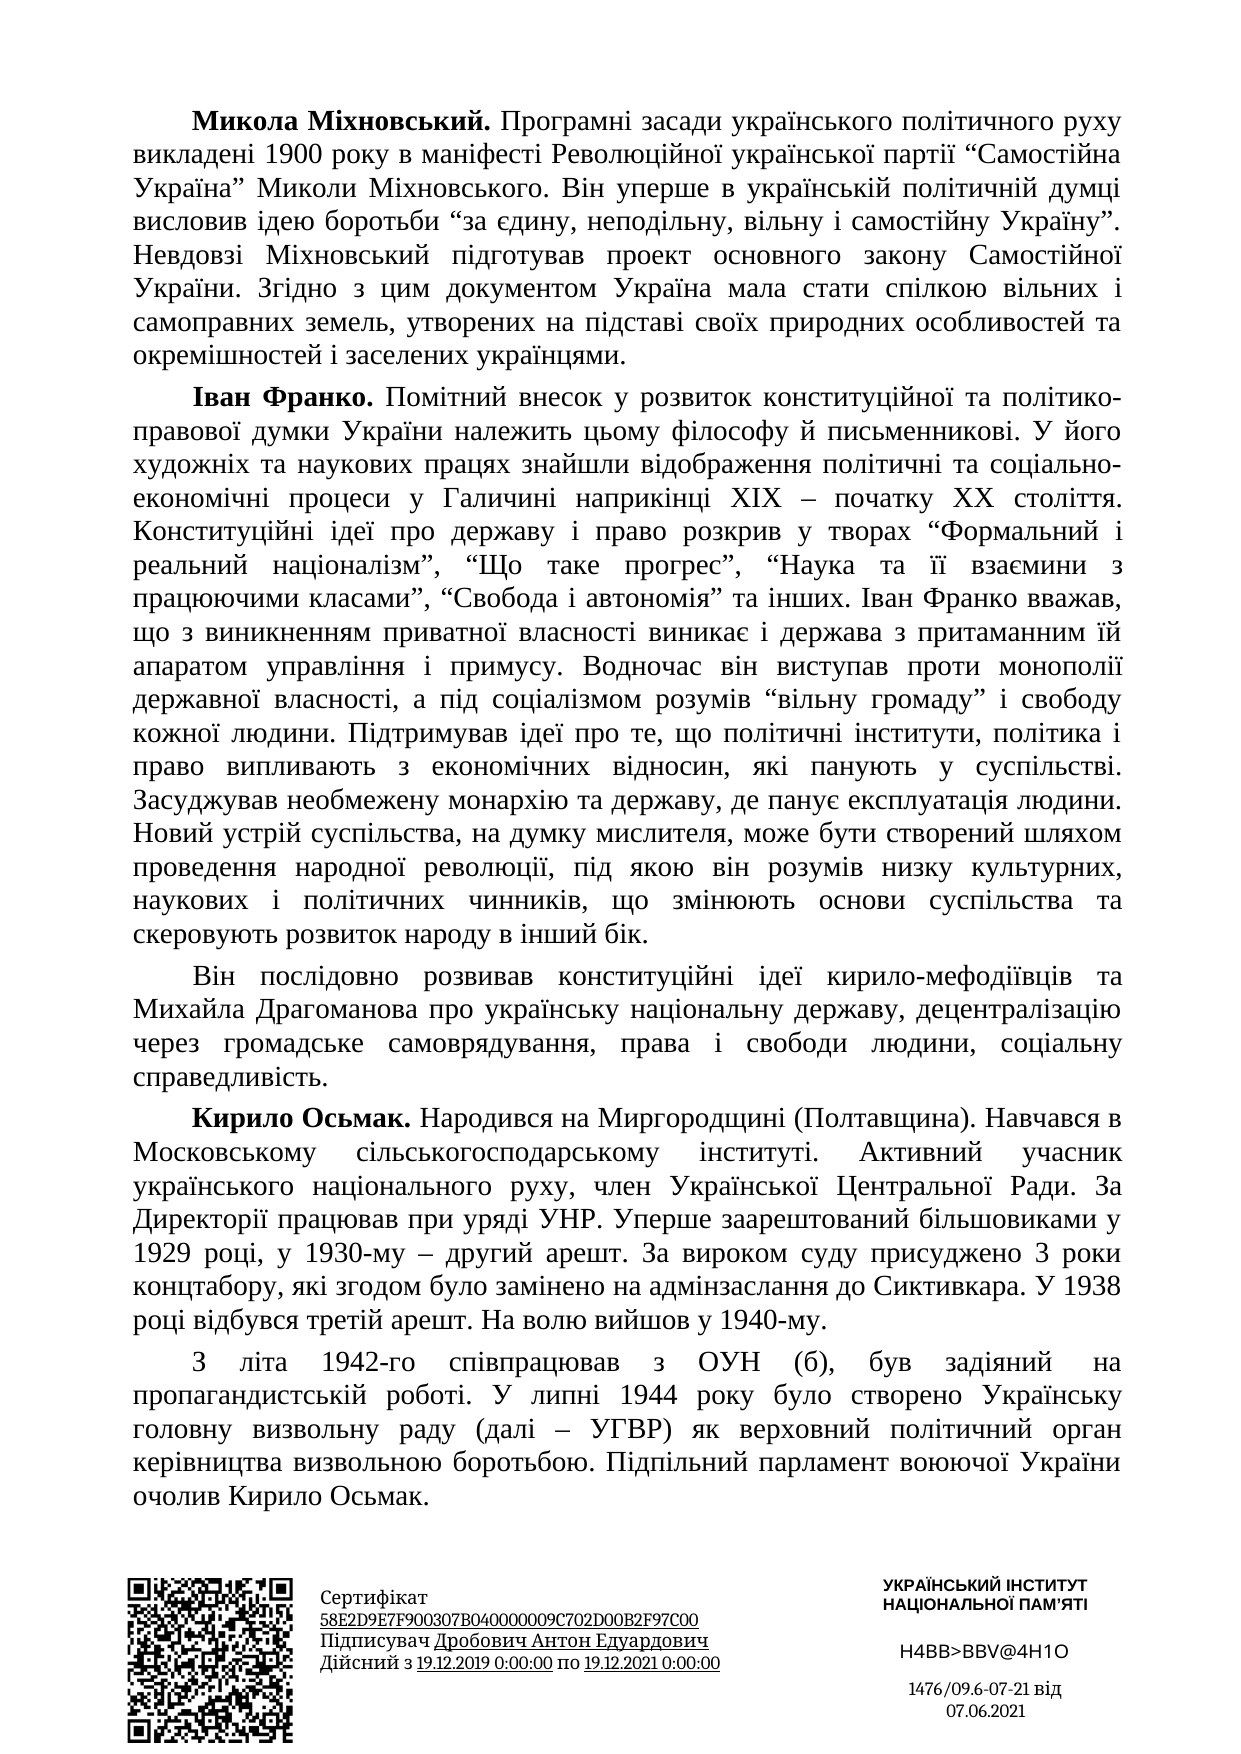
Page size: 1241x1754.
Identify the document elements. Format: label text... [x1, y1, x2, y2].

text Микола Міхновський. Програмні засади українського політичного руху викладені 1900 року в маніфесті Революційної української партії “Самостійна Україна” Миколи Міхновського. Він уперше в українській політичній думці висловив ідею боротьби “за єдину, неподільну, вільну і самостійну Україну”. Невдовзі Міхновський підготував проект основного закону Самостійної України. Згідно з цим документом Україна мала стати спілкою вільних і самоправних земель, утворених на підставі своїх природних особливостей та окремішностей і заселених українцями. [133, 103, 1122, 371]
text Кирило Осьмак. Народився на Миргородщині (Полтавщина). Навчався в Московському сільськогосподарському інституті. Активний учасник українського національного руху, член Української Центральної Ради. За Директорії працював при уряді УНР. Уперше заарештований більшовиками у 1929 році, у 1930-му – другий арешт. За вироком суду присуджено 3 роки концтабору, які згодом було замінено на адмінзаслання до Сиктивкара. У 1938 році відбувся третій арешт. На волю вийшов у 1940-му. [133, 1101, 1122, 1335]
text Іван Франко. Помітний внесок у розвиток конституційної та політико- правової думки України належить цьому філософу й письменникові. У його художніх та наукових працях знайшли відображення політичні та соціально- економічні процеси у Галичині наприкінці XIX – початку XX століття. Конституційні ідеї про державу і право розкрив у творах “Формальний і реальний націоналізм”, “Що таке прогрес”, “Наука та її взаємини з працюючими класами”, “Свобода і автономія” та інших. Іван Франко вважав, що з виникненням приватної власності виникає і держава з притаманним їй апаратом управління і примусу. Водночас він виступав проти монополії державної власності, а під соціалізмом розумів “вільну громаду” і свободу кожної людини. Підтримував ідеї про те, що політичні інститути, політика і право випливають з економічних відносин, які панують у суспільстві. Засуджував необмежену монархію та державу, де панує експлуатація людини. Новий устрій суспільства, на думку мислителя, може бути створений шляхом проведення народної революції, під якою він розумів низку культурних, наукових і політичних чинників, що змінюють основи суспільства та скеровують розвиток народу в інший бік. [133, 379, 1123, 949]
picture [127, 1578, 293, 1743]
text Він послідовно розвивав конституційні ідеї кирило-мефодіївців та Михайла Драгоманова про українську національну державу, децентралізацію через громадське самоврядування, права і свободи людини, соціальну справедливість. [133, 958, 1122, 1092]
text З літа 1942-го співпрацював з ОУН (б), був задіяний на пропагандистській роботі. У липні 1944 року було створено Українську головну визвольну раду (далі – УГВР) як верховний політичний орган керівництва визвольною боротьбою. Підпільний парламент воюючої України очолив Кирило Осьмак. [133, 1344, 1122, 1511]
